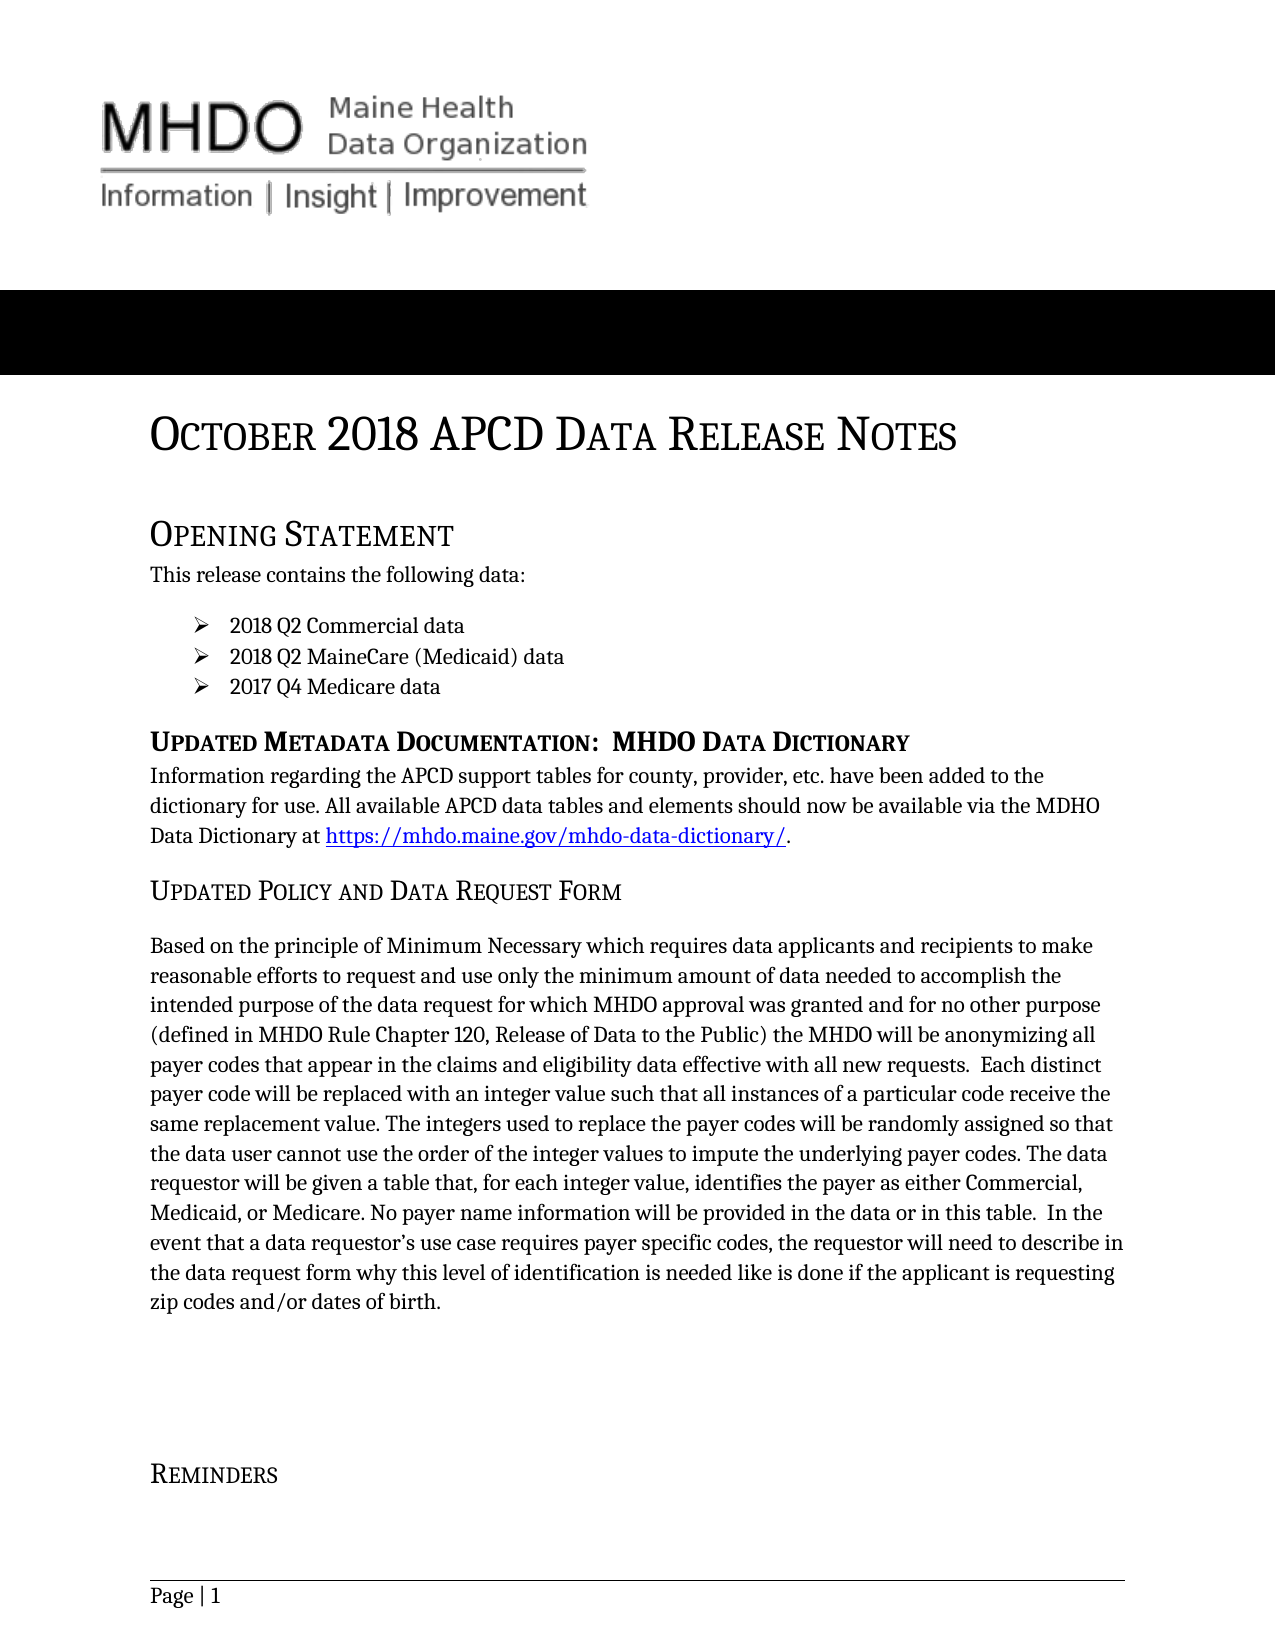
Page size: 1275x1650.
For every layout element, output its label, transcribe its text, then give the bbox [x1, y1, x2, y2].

subtitle Opening Statement [150, 513, 1125, 556]
list 2018 Q2 MaineCare (Medicaid) data [192, 643, 1125, 670]
text This release contains the following data: [150, 562, 1125, 589]
list 2018 Q2 Commercial data [192, 613, 1125, 640]
subtitle Based on the principle of Minimum Necessary which requires data applicants and recipients to make reasonable efforts to request and use only the minimum amount of data needed to accomplish the intended purpose of the data request for which MHDO approval was granted and for no other purpose (defined in MHDO Rule Chapter 120, Release of Data to the Public) the MHDO will be anonymizing all payer codes that appear in the claims and eligibility data effective with all new requests. Each distinct payer code will be replaced with an integer value such that all instances of a particular code receive the same replacement value. The integers used to replace the payer codes will be randomly assigned so that the data user cannot use the order of the integer values to impute the underlying payer codes. The data requestor will be given a table that, for each integer value, identifies the payer as either Commercial, Medicaid, or Medicare. No payer name information will be provided in the data or in this table. In the event that a data requestor’s use case requires payer specific codes, the requestor will need to describe in the data request form why this level of identification is needed like is done if the applicant is requesting zip codes and/or dates of birth. [150, 933, 1125, 1315]
subtitle Updated Metadata Documentation: MHDO Data Dictionary [150, 725, 1125, 758]
subtitle Reminders [150, 1457, 1125, 1490]
title October 2018 APCD Data Release Notes [150, 405, 1125, 463]
list 2017 Q4 Medicare data [192, 674, 1125, 700]
picture [95, 85, 593, 236]
subtitle Updated Policy and Data Request Form [150, 874, 1125, 908]
text Information regarding the APCD support tables for county, provider, etc. have been added to the dictionary for use. All available APCD data tables and elements should now be available via the MDHO Data Dictionary at https://mhdo.maine.gov/mhdo-data-dictionary/. [150, 763, 1125, 849]
